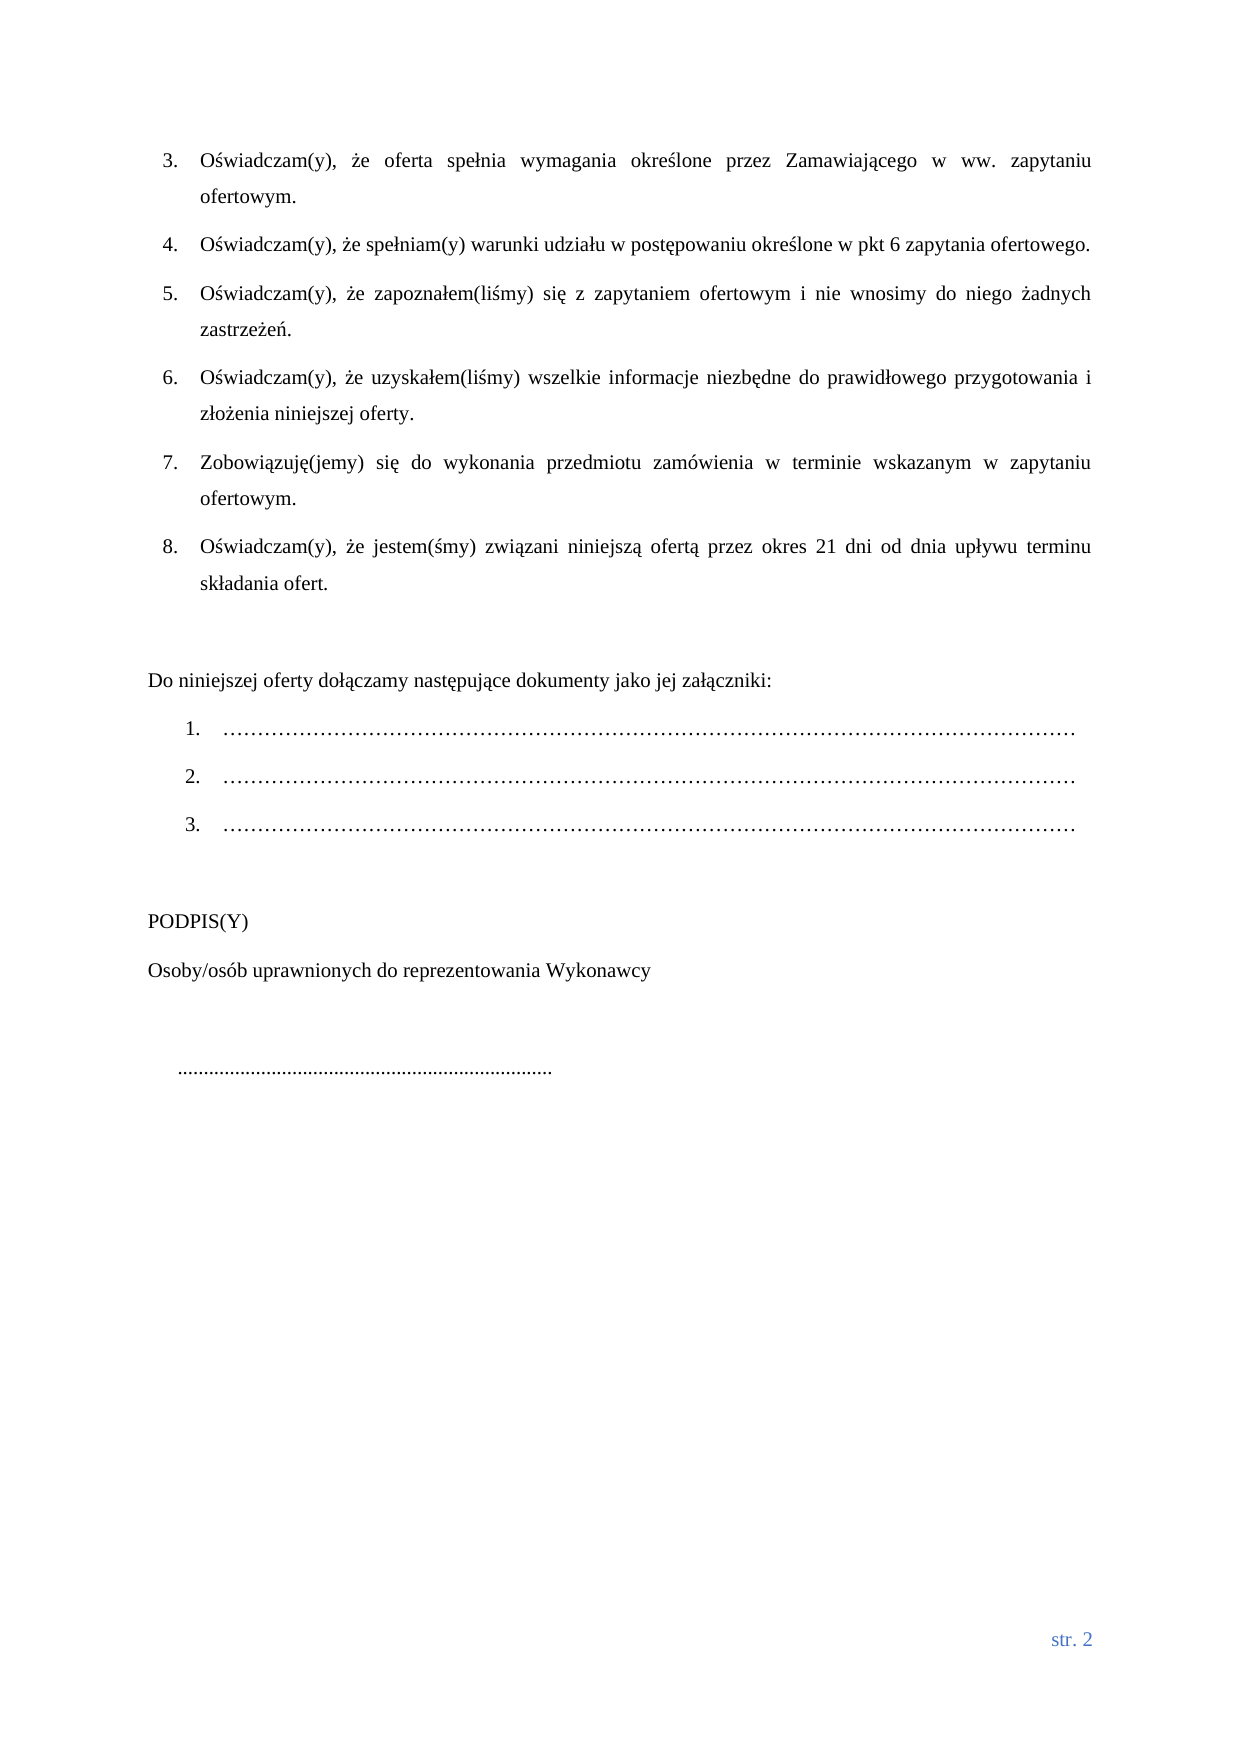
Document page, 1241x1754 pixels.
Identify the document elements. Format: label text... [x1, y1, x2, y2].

list Oświadczam(y), że zapoznałem(liśmy) się z zapytaniem ofertowym i nie wnosimy do niego żadnych zastrzeżeń. [162, 281, 1093, 341]
list …………………………………………………………………………………………………………… [185, 716, 1093, 740]
list Zobowiązuję(jemy) się do wykonania przedmiotu zamówienia w terminie wskazanym w zapytaniu ofertowym. [162, 450, 1093, 510]
list …………………………………………………………………………………………………………… [185, 812, 1093, 836]
text PODPIS(Y) [148, 909, 1093, 933]
list Oświadczam(y), że oferta spełnia wymagania określone przez Zamawiającego w ww. zapytaniu ofertowym. [162, 148, 1093, 208]
list Oświadczam(y), że uzyskałem(liśmy) wszelkie informacje niezbędne do prawidłowego przygotowania i złożenia niniejszej oferty. [162, 365, 1093, 425]
text ........................................................................ [177, 1055, 1093, 1079]
text Do niniejszej oferty dołączamy następujące dokumenty jako jej załączniki: [148, 668, 1093, 692]
list Oświadczam(y), że jestem(śmy) związani niniejszą ofertą przez okres 21 dni od dnia upływu terminu składania ofert. [162, 534, 1093, 594]
list Oświadczam(y), że spełniam(y) warunki udziału w postępowaniu określone w pkt 6 zapytania ofertowego. [162, 232, 1093, 256]
text Osoby/osób uprawnionych do reprezentowania Wykonawcy [148, 958, 1093, 982]
list …………………………………………………………………………………………………………… [185, 764, 1093, 788]
